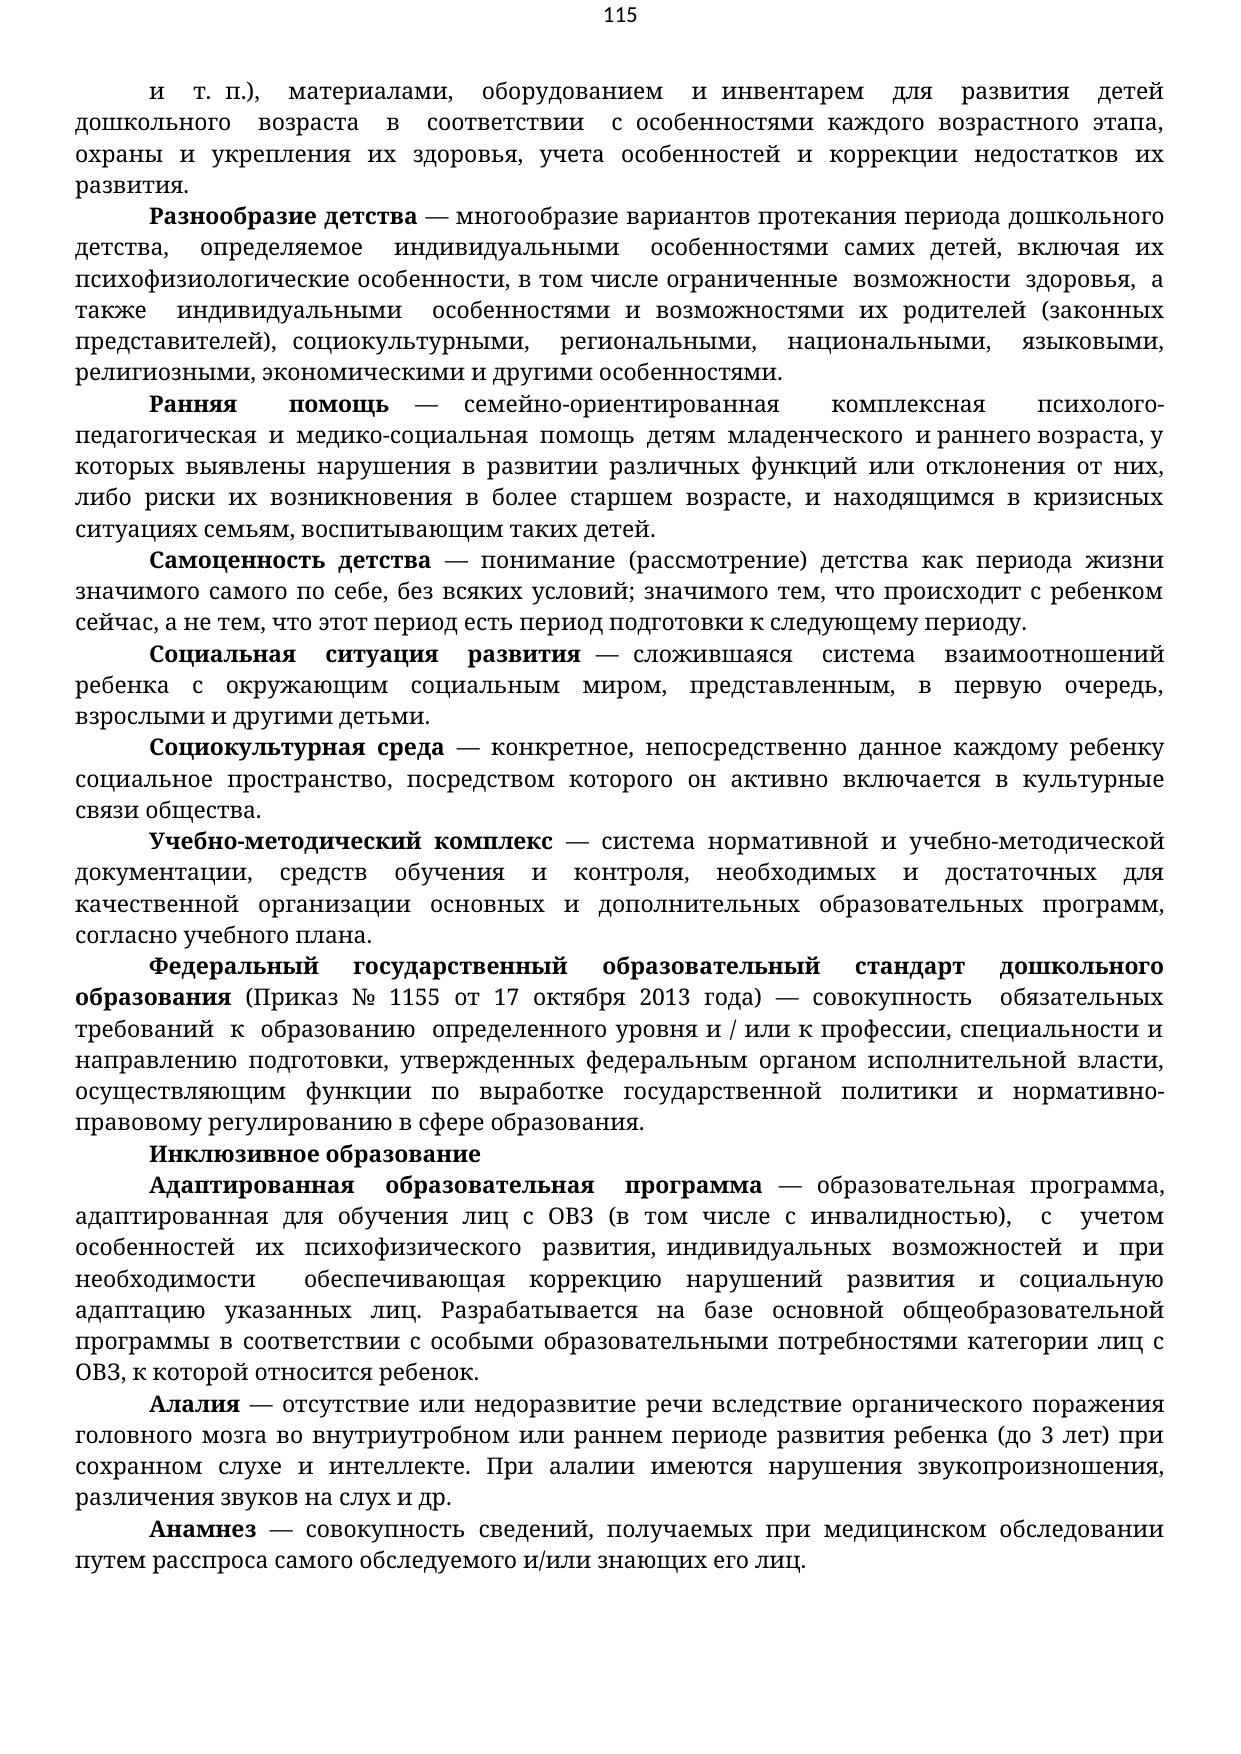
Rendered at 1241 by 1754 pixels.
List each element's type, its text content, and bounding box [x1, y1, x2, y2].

text Учебно-методический комплекс — система нормативной и учебно-методической документации, средств обучения и контроля, необходимых и достаточных для качественной организации основных и дополнительных образовательных программ, согласно учебного плана. [75, 825, 1165, 950]
text Социокультурная среда — конкретное, непосредственно данное каждому ребенку социальное пространство, посредством которого он активно включается в культурные связи общества. [75, 731, 1165, 825]
text Самоценность детства — понимание (рассмотрение) детства как периода жизни значимого самого по себе, без всяких условий; значимого тем, что происходит с ребенком сейчас, а не тем, что этот период есть период подготовки к следующему периоду. [75, 544, 1165, 637]
text Адаптированная образовательная программа — образовательная программа, адаптированная для обучения лиц с ОВЗ (в том числе с инвалидностью), с учетом особенностей их психофизического развития, индивидуальных возможностей и при необходимости обеспечивающая коррекцию нарушений развития и социальную адаптацию указанных лиц. Разрабатывается на базе основной общеобразовательной программы в соответствии с особыми образовательными потребностями категории лиц с ОВЗ, к которой относится ребенок. [75, 1169, 1165, 1387]
text Социальная ситуация развития — сложившаяся система взаимоотношений ребенка с окружающим социальным миром, представленным, в первую очередь, взрослыми и другими детьми. [75, 637, 1165, 731]
text Ранняя помощь — семейно-ориентированная комплексная психолого-педагогическая и медико-социальная помощь детям младенческого и раннего возраста, у которых выявлены нарушения в развитии различных функций или отклонения от них, либо риски их возникновения в более старшем возрасте, и находящимся в кризисных ситуациях семьям, воспитывающим таких детей. [75, 387, 1165, 544]
text и т. п.), материалами, оборудованием и инвентарем для развития детей дошкольного возраста в соответствии с особенностями каждого возрастного этапа, охраны и укрепления их здоровья, учета особенностей и коррекции недостатков их развития. [75, 75, 1165, 200]
text Анамнез — совокупность сведений, получаемых при медицинском обследовании путем расспроса самого обследуемого и/или знающих его лиц. [75, 1512, 1165, 1575]
text Разнообразие детства — многообразие вариантов протекания периода дошкольного детства, определяемое индивидуальными особенностями самих детей, включая их психофизиологические особенности, в том числе ограниченные возможности здоровья, а также индивидуальными особенностями и возможностями их родителей (законных представителей), социокультурными, региональными, национальными, языковыми, религиозными, экономическими и другими особенностями. [75, 200, 1165, 387]
text Федеральный государственный образовательный стандарт дошкольного образования (Приказ № 1155 от 17 октября 2013 года) — совокупность обязательных требований к образованию определенного уровня и / или к профессии, специальности и направлению подготовки, утвержденных федеральным органом исполнительной власти, осуществляющим функции по выработке государственной политики и нормативно-правовому регулированию в сфере образования. [75, 950, 1165, 1137]
text Алалия — отсутствие или недоразвитие речи вследствие органического поражения головного мозга во внутриутробном или раннем периоде развития ребенка (до 3 лет) при сохранном слухе и интеллекте. При алалии имеются нарушения звукопроизношения, различения звуков на слух и др. [75, 1387, 1165, 1512]
text Инклюзивное образование [75, 1137, 1165, 1169]
